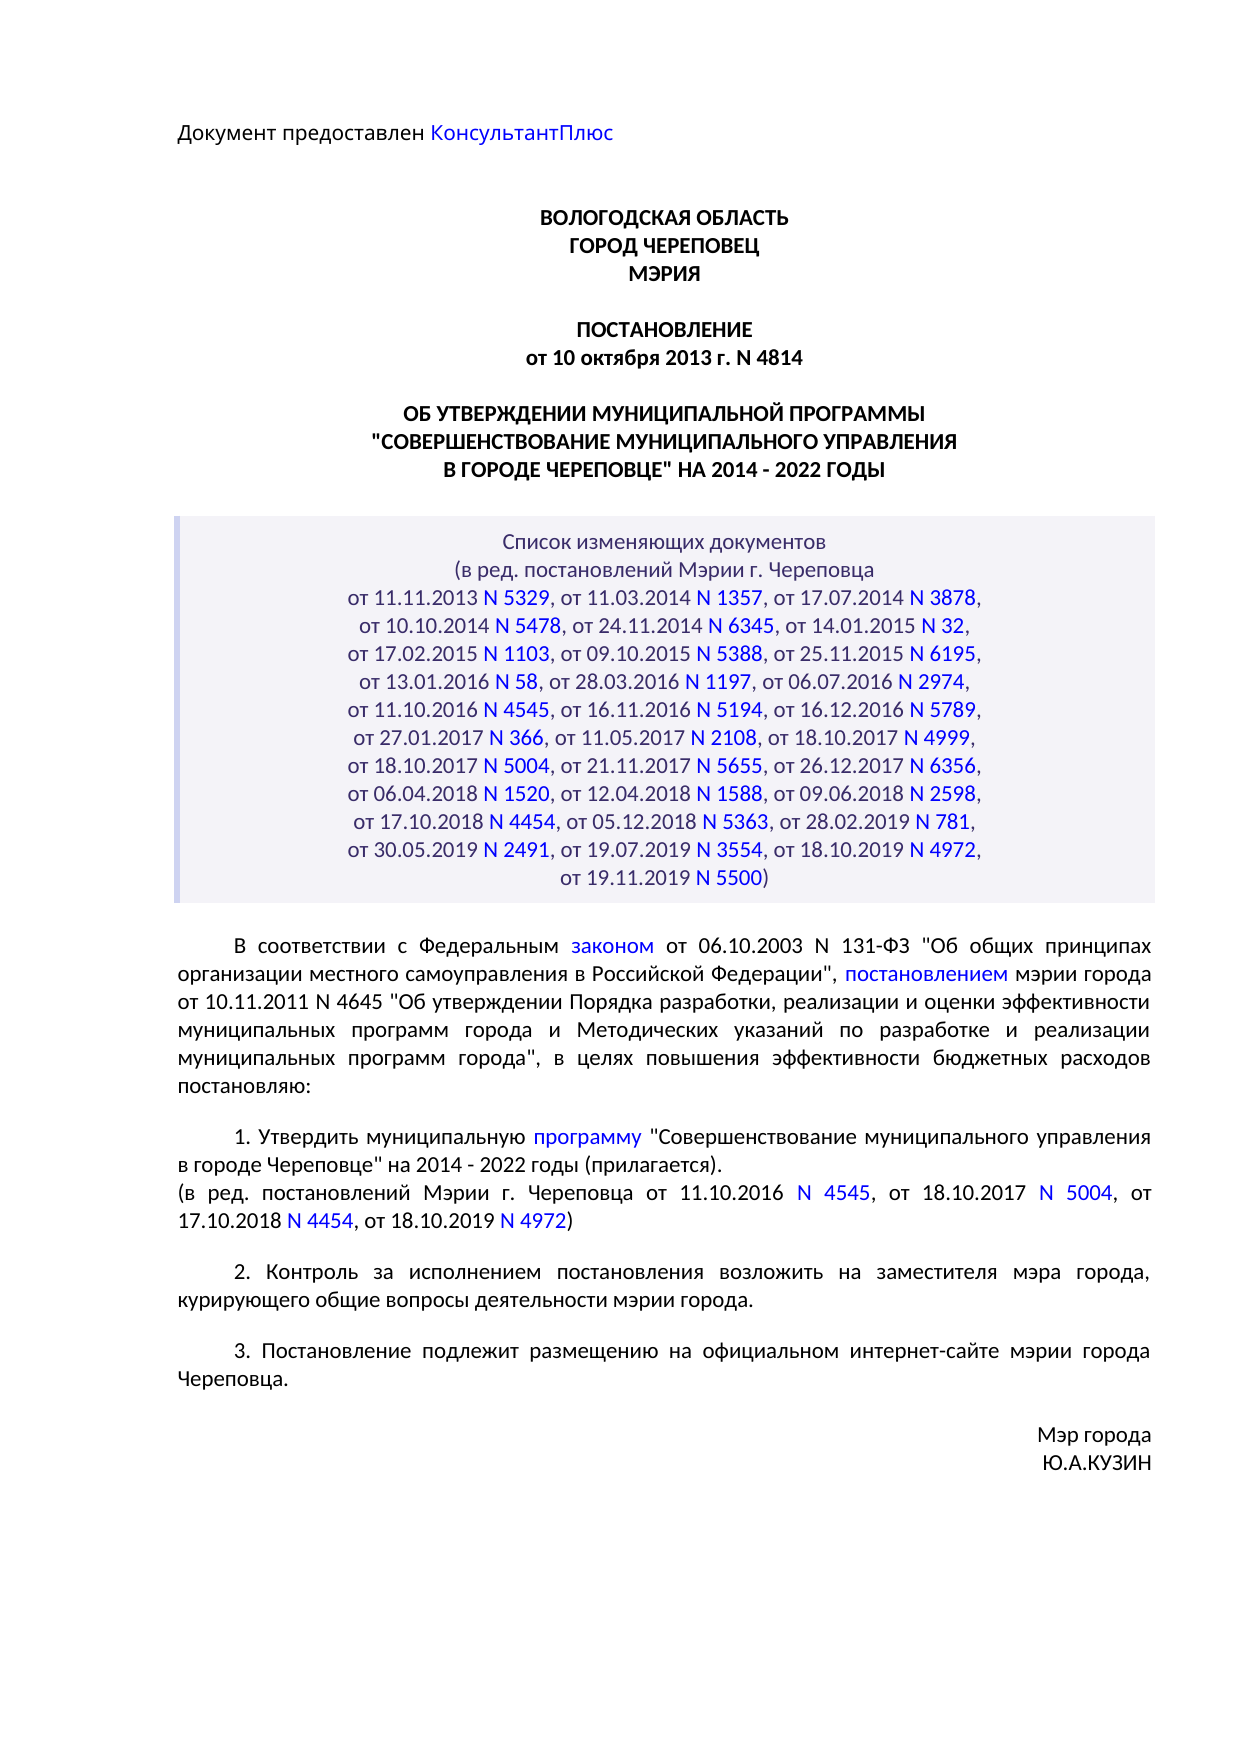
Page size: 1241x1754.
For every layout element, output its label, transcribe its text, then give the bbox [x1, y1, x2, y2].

title "СОВЕРШЕНСТВОВАНИЕ МУНИЦИПАЛЬНОГО УПРАВЛЕНИЯ [177, 427, 1152, 455]
title ОБ УТВЕРЖДЕНИИ МУНИЦИПАЛЬНОЙ ПРОГРАММЫ [177, 399, 1152, 427]
text Ю.А.КУЗИН [177, 1448, 1152, 1476]
text (в ред. постановлений Мэрии г. Череповца от 11.10.2016 N 4545, от 18.10.2017 N 5004, от 17.10.2018 N 4454, от 18.10.2019 N 4972) [177, 1178, 1152, 1234]
title ВОЛОГОДСКАЯ ОБЛАСТЬ [177, 203, 1152, 231]
title ПОСТАНОВЛЕНИЕ [177, 315, 1152, 343]
text 2. Контроль за исполнением постановления возложить на заместителя мэра города, курирующего общие вопросы деятельности мэрии города. [177, 1257, 1152, 1313]
text Мэр города [177, 1420, 1152, 1448]
title Документ предоставлен КонсультантПлюс [177, 118, 1152, 175]
title ГОРОД ЧЕРЕПОВЕЦ [177, 231, 1152, 259]
title от 10 октября 2013 г. N 4814 [177, 343, 1152, 371]
table_header Список изменяющих документов (в ред. постановлений Мэрии г. Череповца от 11.11.2013 N 5329, от 11.03.2014 N 1357, от 17.07.2014 N 3878, от 10.10.2014 N 5478, от 24.11.2014 N 6345, от 14.01.2015 N 32, от 17.02.2015 N 1103, от 09.10.2015 N 5388, от 25.11.2015 N 6195, от 13.01.2016 N 58, от 28.03.2016 N 1197, от 06.07.2016 N 2974, от 11.10.2016 N 4545, от 16.11.2016 N 5194, от 16.12.2016 N 5789, от 27.01.2017 N 366, от 11.05.2017 N 2108, от 18.10.2017 N 4999, от 18.10.2017 N 5004, от 21.11.2017 N 5655, от 26.12.2017 N 6356, от 06.04.2018 N 1520, от 12.04.2018 N 1588, от 09.06.2018 N 2598, от 17.10.2018 N 4454, от 05.12.2018 N 5363, от 28.02.2019 N 781, от 30.05.2019 N 2491, от 19.07.2019 N 3554, от 18.10.2019 N 4972, от 19.11.2019 N 5500) [180, 516, 1149, 903]
title МЭРИЯ [177, 259, 1152, 287]
text 1. Утвердить муниципальную программу "Совершенствование муниципального управления в городе Череповце" на 2014 - 2022 годы (прилагается). [177, 1122, 1152, 1178]
text 3. Постановление подлежит размещению на официальном интернет-сайте мэрии города Череповца. [177, 1336, 1152, 1392]
text В соответствии с Федеральным законом от 06.10.2003 N 131-ФЗ "Об общих принципах организации местного самоуправления в Российской Федерации", постановлением мэрии города от 10.11.2011 N 4645 "Об утверждении Порядка разработки, реализации и оценки эффективности муниципальных программ города и Методических указаний по разработке и реализации муниципальных программ города", в целях повышения эффективности бюджетных расходов постановляю: [177, 931, 1152, 1099]
title В ГОРОДЕ ЧЕРЕПОВЦЕ" НА 2014 - 2022 ГОДЫ [177, 455, 1152, 483]
